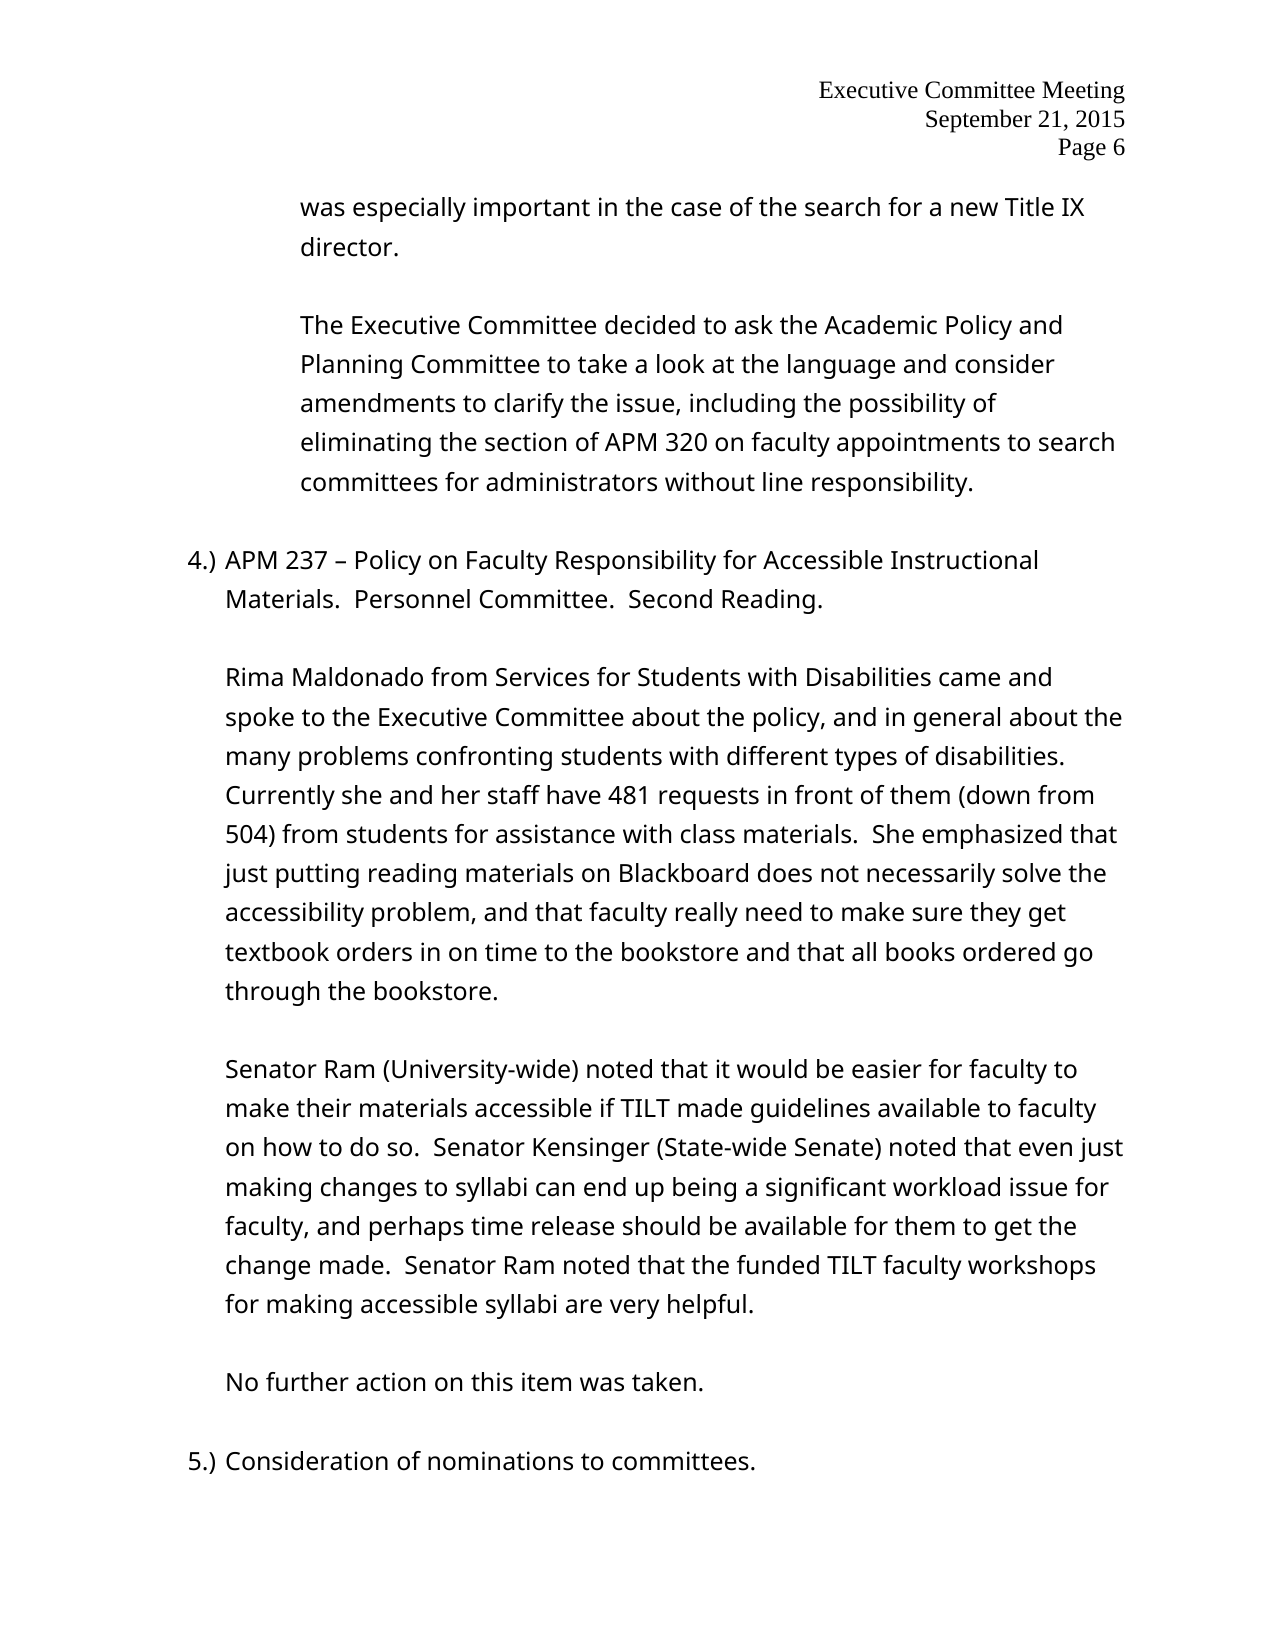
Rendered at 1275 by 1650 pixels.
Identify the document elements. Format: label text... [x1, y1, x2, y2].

list Consideration of nominations to committees. [187, 1443, 1125, 1477]
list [300, 190, 1125, 263]
list No further action on this item was taken. [225, 1365, 1125, 1399]
list Senator Ram (University-wide) noted that it would be easier for faculty to make their materials accessible if TILT made guidelines available to faculty on how to do so. Senator Kensinger (State-wide Senate) noted that even just making changes to syllabi can end up being a significant workload issue for faculty, and perhaps time release should be available for them to get the change made. Senator Ram noted that the funded TILT faculty workshops for making accessible syllabi are very helpful. [225, 1052, 1125, 1321]
list Rima Maldonado from Services for Students with Disabilities came and spoke to the Executive Committee about the policy, and in general about the many problems confronting students with different types of disabilities. Currently she and her staff have 481 requests in front of them (down from 504) from students for assistance with class materials. She emphasized that just putting reading materials on Blackboard does not necessarily solve the accessibility problem, and that faculty really need to make sure they get textbook orders in on time to the bookstore and that all books ordered go through the bookstore. [225, 660, 1125, 1007]
list The Executive Committee decided to ask the Academic Policy and Planning Committee to take a look at the language and consider amendments to clarify the issue, including the possibility of eliminating the section of APM 320 on faculty appointments to search committees for administrators without line responsibility. [300, 307, 1125, 498]
list APM 237 – Policy on Faculty Responsibility for Accessible Instructional Materials. Personnel Committee. Second Reading. [187, 542, 1125, 616]
